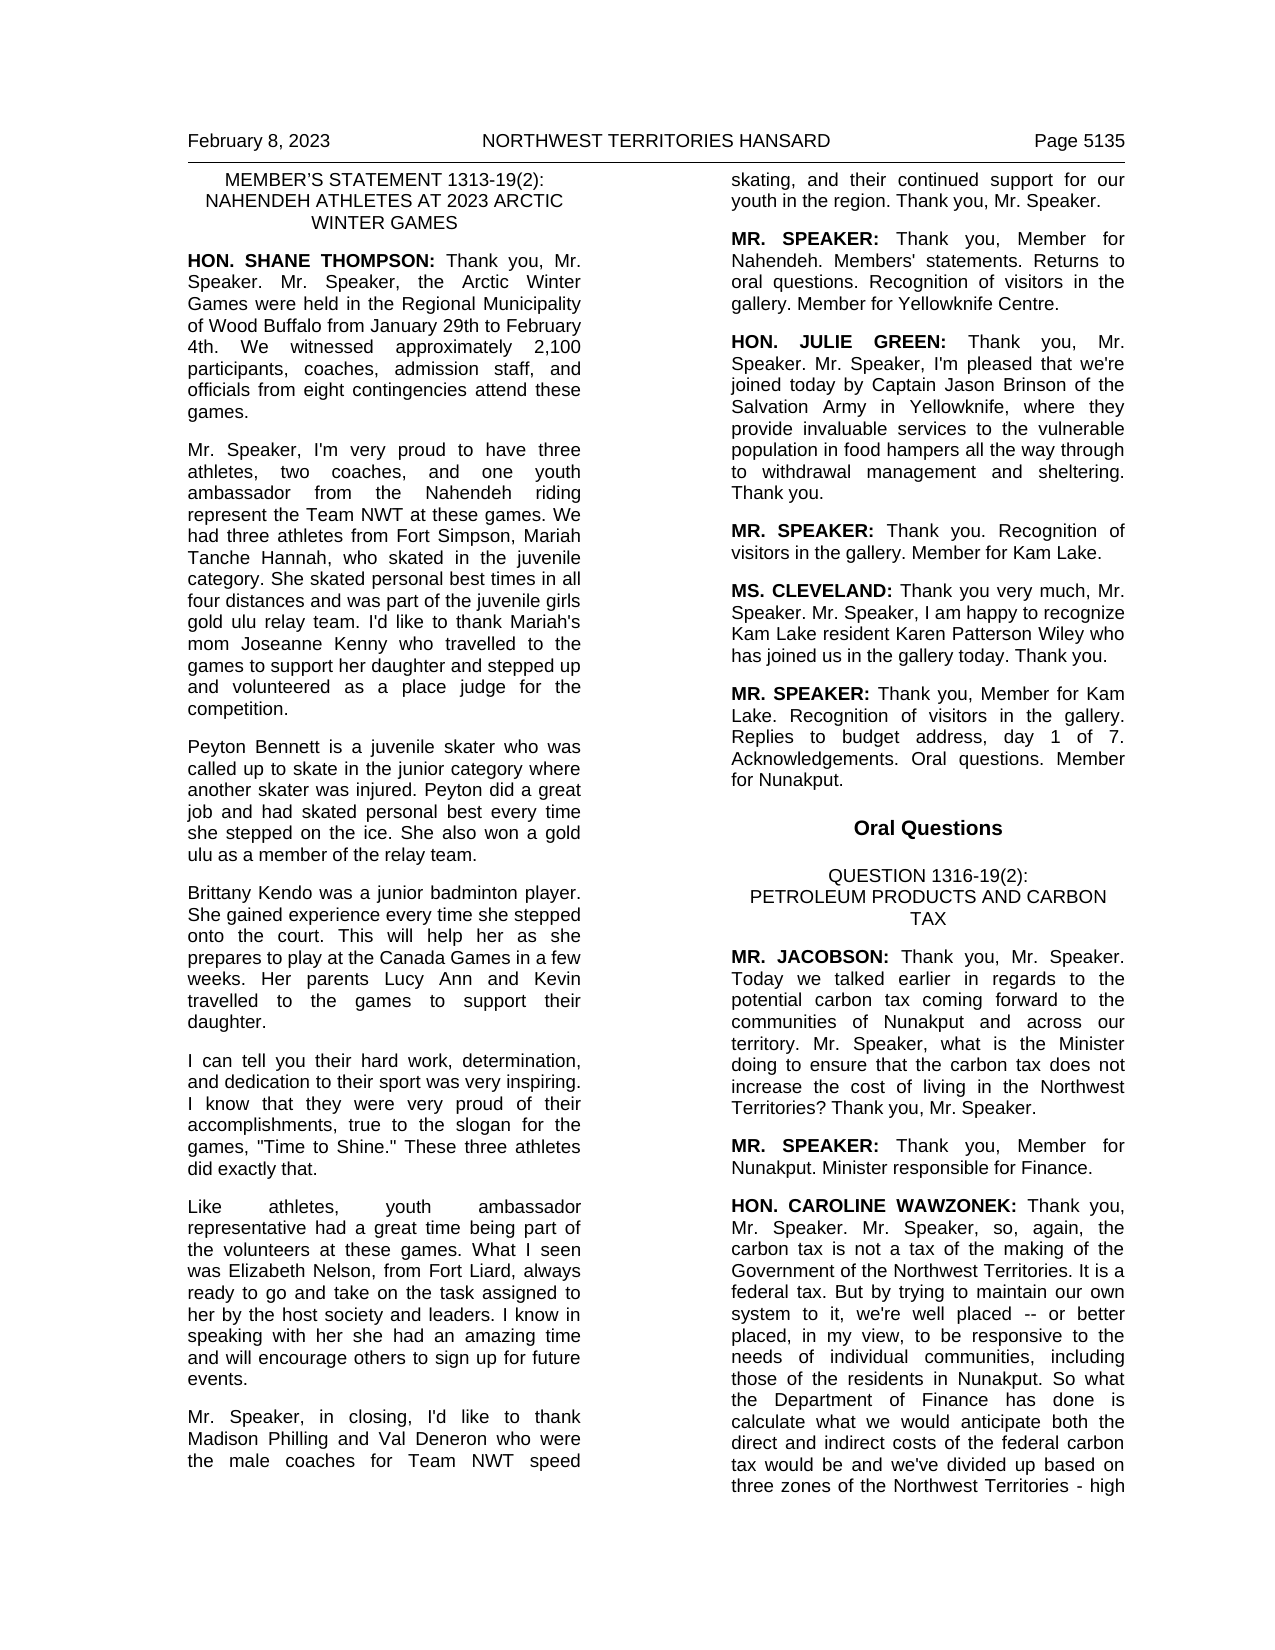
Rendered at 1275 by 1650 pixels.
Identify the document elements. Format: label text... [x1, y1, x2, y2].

text I can tell you their hard work, determination, and dedication to their sport was very inspiring. I know that they were very proud of their accomplishments, true to the slogan for the games, "Time to Shine." These three athletes did exactly that. [187, 1049, 581, 1179]
text Like athletes, youth ambassador representative had a great time being part of the volunteers at these games. What I seen was Elizabeth Nelson, from Fort Liard, always ready to go and take on the task assigned to her by the host society and leaders. I know in speaking with her she had an amazing time and will encourage others to sign up for future events. [187, 1196, 581, 1389]
text Mr. Speaker, in closing, I'd like to thank Madison Philling and Val Deneron who were the male coaches for Team NWT speed skating, and their continued support for our youth in the region. Thank you, Mr. Speaker. [187, 1406, 581, 1471]
text MR. JACOBSON: Thank you, Mr. Speaker. Today we talked earlier in regards to the potential carbon tax coming forward to the communities of Nunakput and across our territory. Mr. Speaker, what is the Minister doing to ensure that the carbon tax does not increase the cost of living in the Northwest Territories? Thank you, Mr. Speaker. [731, 946, 1125, 1118]
text Mr. Speaker, I'm very proud to have three athletes, two coaches, and one youth ambassador from the Nahendeh riding represent the Team NWT at these games. We had three athletes from Fort Simpson, Mariah Tanche Hannah, who skated in the juvenile category. She skated personal best times in all four distances and was part of the juvenile girls gold ulu relay team. I'd like to thank Mariah's mom Joseanne Kenny who travelled to the games to support her daughter and stepped up and volunteered as a place judge for the competition. [187, 439, 581, 719]
text MR. SPEAKER: Thank you, Member for Nunakput. Minister responsible for Finance. [731, 1135, 1125, 1178]
text Peyton Bennett is a juvenile skater who was called up to skate in the junior category where another skater was injured. Peyton did a great job and had skated personal best every time she stepped on the ice. She also won a gold ulu as a member of the relay team. [187, 736, 581, 865]
text MS. CLEVELAND: Thank you very much, Mr. Speaker. Mr. Speaker, I am happy to recognize Kam Lake resident Karen Patterson Wiley who has joined us in the gallery today. Thank you. [731, 580, 1125, 666]
subtitle Member’s Statement 1313-19(2): Nahendeh Athletes at 2023 Arctic Winter Games [187, 168, 581, 233]
text Mr. Speaker, in closing, I'd like to thank Madison Philling and Val Deneron who were the male coaches for Team NWT speed skating, and their continued support for our youth in the region. Thank you, Mr. Speaker. [731, 168, 1125, 211]
text HON. SHANE THOMPSON: Thank you, Mr. Speaker. Mr. Speaker, the Arctic Winter Games were held in the Regional Municipality of Wood Buffalo from January 29th to February 4th. We witnessed approximately 2,100 participants, coaches, admission staff, and officials from eight contingencies attend these games. [187, 250, 581, 422]
subtitle Oral Questions [731, 816, 1125, 840]
text MR. SPEAKER: Thank you, Member for Kam Lake. Recognition of visitors in the gallery. Replies to budget address, day 1 of 7. Acknowledgements. Oral questions. Member for Nunakput. [731, 683, 1125, 791]
text MR. SPEAKER: Thank you. Recognition of visitors in the gallery. Member for Kam Lake. [731, 520, 1125, 563]
subtitle Question 1316-19(2): Petroleum Products and Carbon Tax [731, 865, 1125, 929]
text HON. JULIE GREEN: Thank you, Mr. Speaker. Mr. Speaker, I'm pleased that we're joined today by Captain Jason Brinson of the Salvation Army in Yellowknife, where they provide invaluable services to the vulnerable population in food hampers all the way through to withdrawal management and sheltering. Thank you. [731, 331, 1125, 503]
text MR. SPEAKER: Thank you, Member for Nahendeh. Members' statements. Returns to oral questions. Recognition of visitors in the gallery. Member for Yellowknife Centre. [731, 228, 1125, 314]
text Brittany Kendo was a junior badminton player. She gained experience every time she stepped onto the court. This will help her as she prepares to play at the Canada Games in a few weeks. Her parents Lucy Ann and Kevin travelled to the games to support their daughter. [187, 882, 581, 1033]
